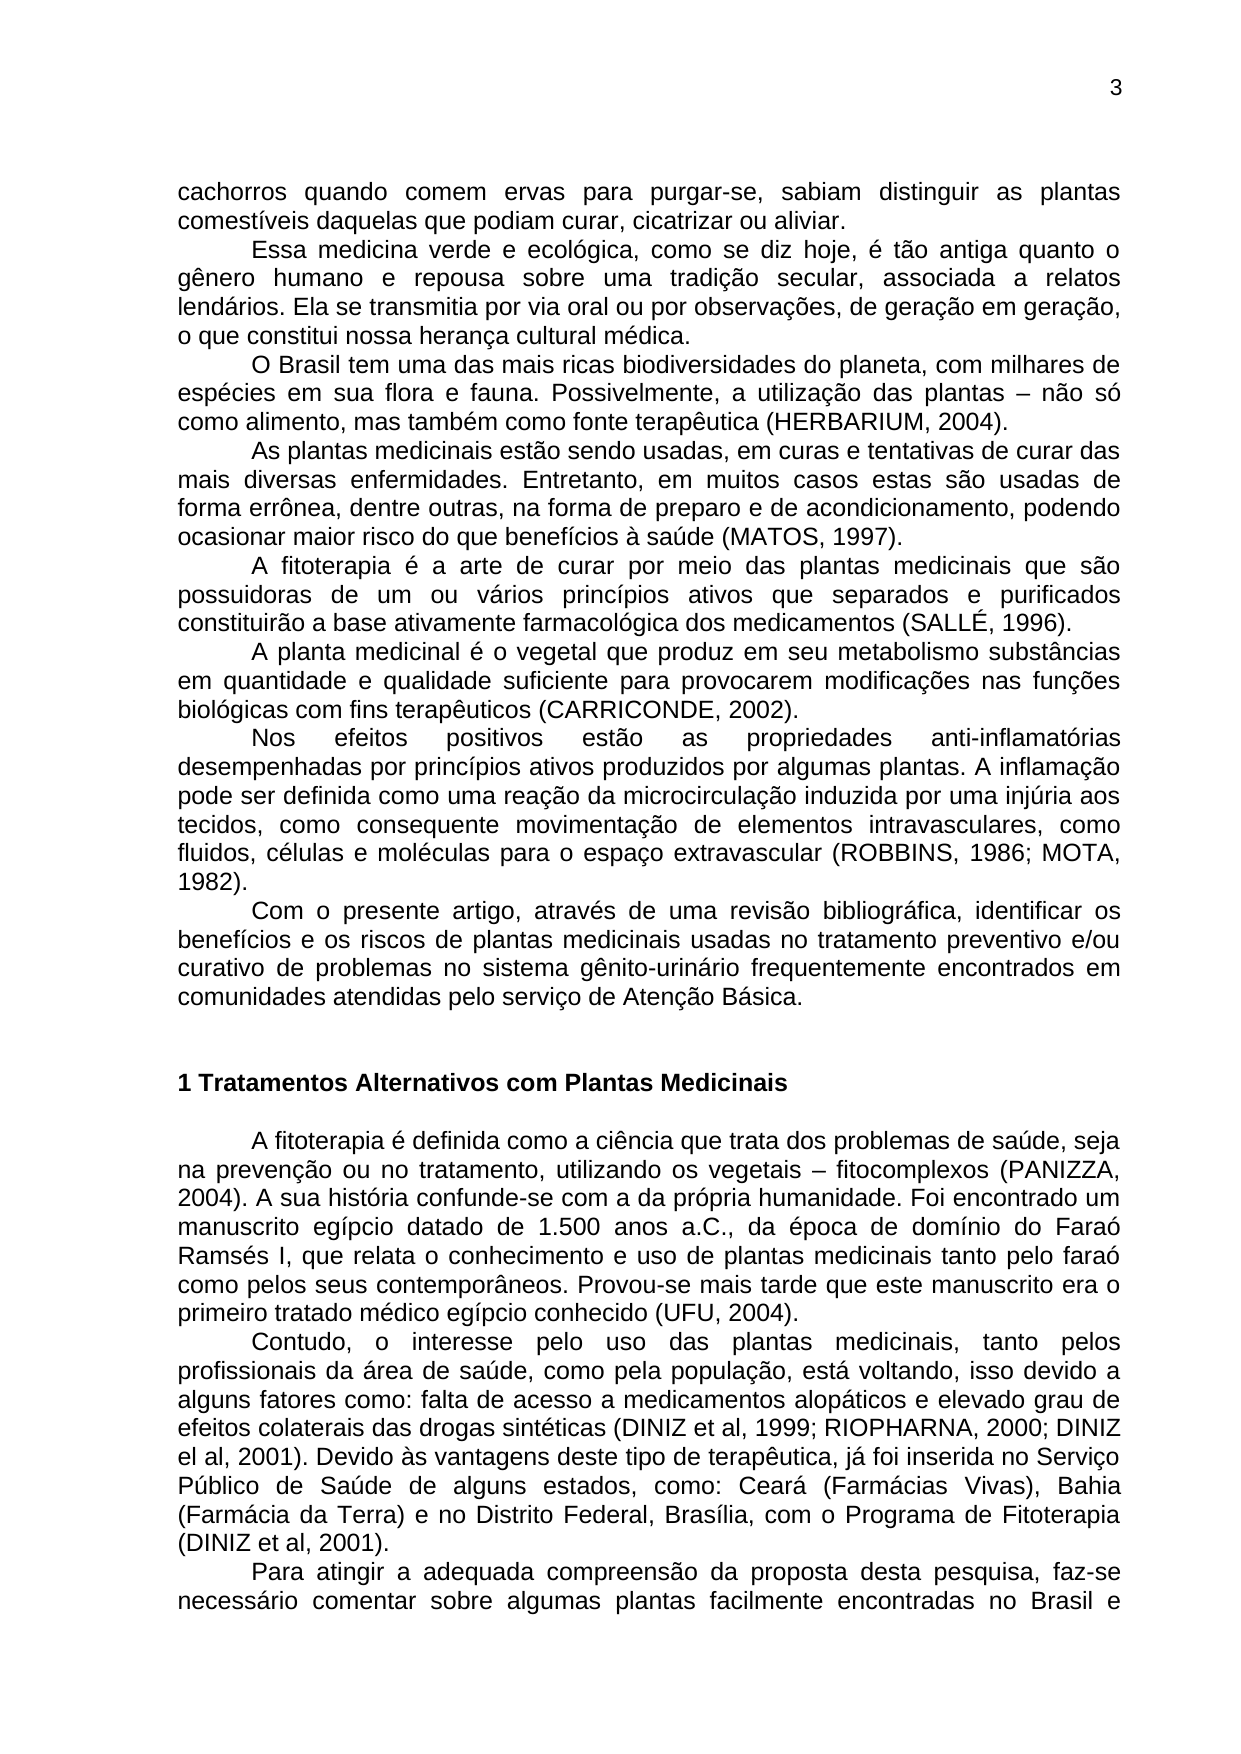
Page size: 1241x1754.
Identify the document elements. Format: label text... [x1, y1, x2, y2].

text A planta medicinal é o vegetal que produz em seu metabolismo substâncias em quantidade e qualidade suficiente para provocarem modificações nas funções biológicas com fins terapêuticos (CARRICONDE, 2002). [177, 637, 1122, 723]
text Com o presente artigo, através de uma revisão bibliográfica, identificar os benefícios e os riscos de plantas medicinais usadas no tratamento preventivo e/ou curativo de problemas no sistema gênito-urinário frequentemente encontrados em comunidades atendidas pelo serviço de Atenção Básica. [177, 896, 1122, 1011]
text Contudo, o interesse pelo uso das plantas medicinais, tanto pelos profissionais da área de saúde, como pela população, está voltando, isso devido a alguns fatores como: falta de acesso a medicamentos alopáticos e elevado grau de efeitos colaterais das drogas sintéticas (DINIZ et al, 1999; RIOPHARNA, 2000; DINIZ el al, 2001). Devido às vantagens deste tipo de terapêutica, já foi inserida no Serviço Público de Saúde de alguns estados, como: Ceará (Farmácias Vivas), Bahia (Farmácia da Terra) e no Distrito Federal, Brasília, com o Programa de Fitoterapia (DINIZ et al, 2001). [177, 1327, 1122, 1557]
text O Brasil tem uma das mais ricas biodiversidades do planeta, com milhares de espécies em sua flora e fauna. Possivelmente, a utilização das plantas – não só como alimento, mas também como fonte terapêutica (HERBARIUM, 2004). [177, 350, 1122, 436]
text 1 Tratamentos Alternativos com Plantas Medicinais [177, 1068, 1122, 1097]
text Essa medicina verde e ecológica, como se diz hoje, é tão antiga quanto o gênero humano e repousa sobre uma tradição secular, associada a relatos lendários. Ela se transmitia por via oral ou por observações, de geração em geração, o que constitui nossa herança cultural médica. [177, 235, 1122, 350]
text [177, 1557, 1122, 1615]
text As plantas medicinais estão sendo usadas, em curas e tentativas de curar das mais diversas enfermidades. Entretanto, em muitos casos estas são usadas de forma errônea, dentre outras, na forma de preparo e de acondicionamento, podendo ocasionar maior risco do que benefícios à saúde (MATOS, 1997). [177, 436, 1122, 551]
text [177, 177, 1122, 235]
text A fitoterapia é definida como a ciência que trata dos problemas de saúde, seja na prevenção ou no tratamento, utilizando os vegetais – fitocomplexos (PANIZZA, 2004). A sua história confunde-se com a da própria humanidade. Foi encontrado um manuscrito egípcio datado de 1.500 anos a.C., da época de domínio do Faraó Ramsés I, que relata o conhecimento e uso de plantas medicinais tanto pelo faraó como pelos seus contemporâneos. Provou-se mais tarde que este manuscrito era o primeiro tratado médico egípcio conhecido (UFU, 2004). [177, 1126, 1122, 1327]
text A fitoterapia é a arte de curar por meio das plantas medicinais que são possuidoras de um ou vários princípios ativos que separados e purificados constituirão a base ativamente farmacológica dos medicamentos (SALLÉ, 1996). [177, 551, 1122, 637]
text Nos efeitos positivos estão as propriedades anti-inflamatórias desempenhadas por princípios ativos produzidos por algumas plantas. A inflamação pode ser definida como uma reação da microcirculação induzida por uma injúria aos tecidos, como consequente movimentação de elementos intravasculares, como fluidos, células e moléculas para o espaço extravascular (ROBBINS, 1986; MOTA, 1982). [177, 723, 1122, 896]
